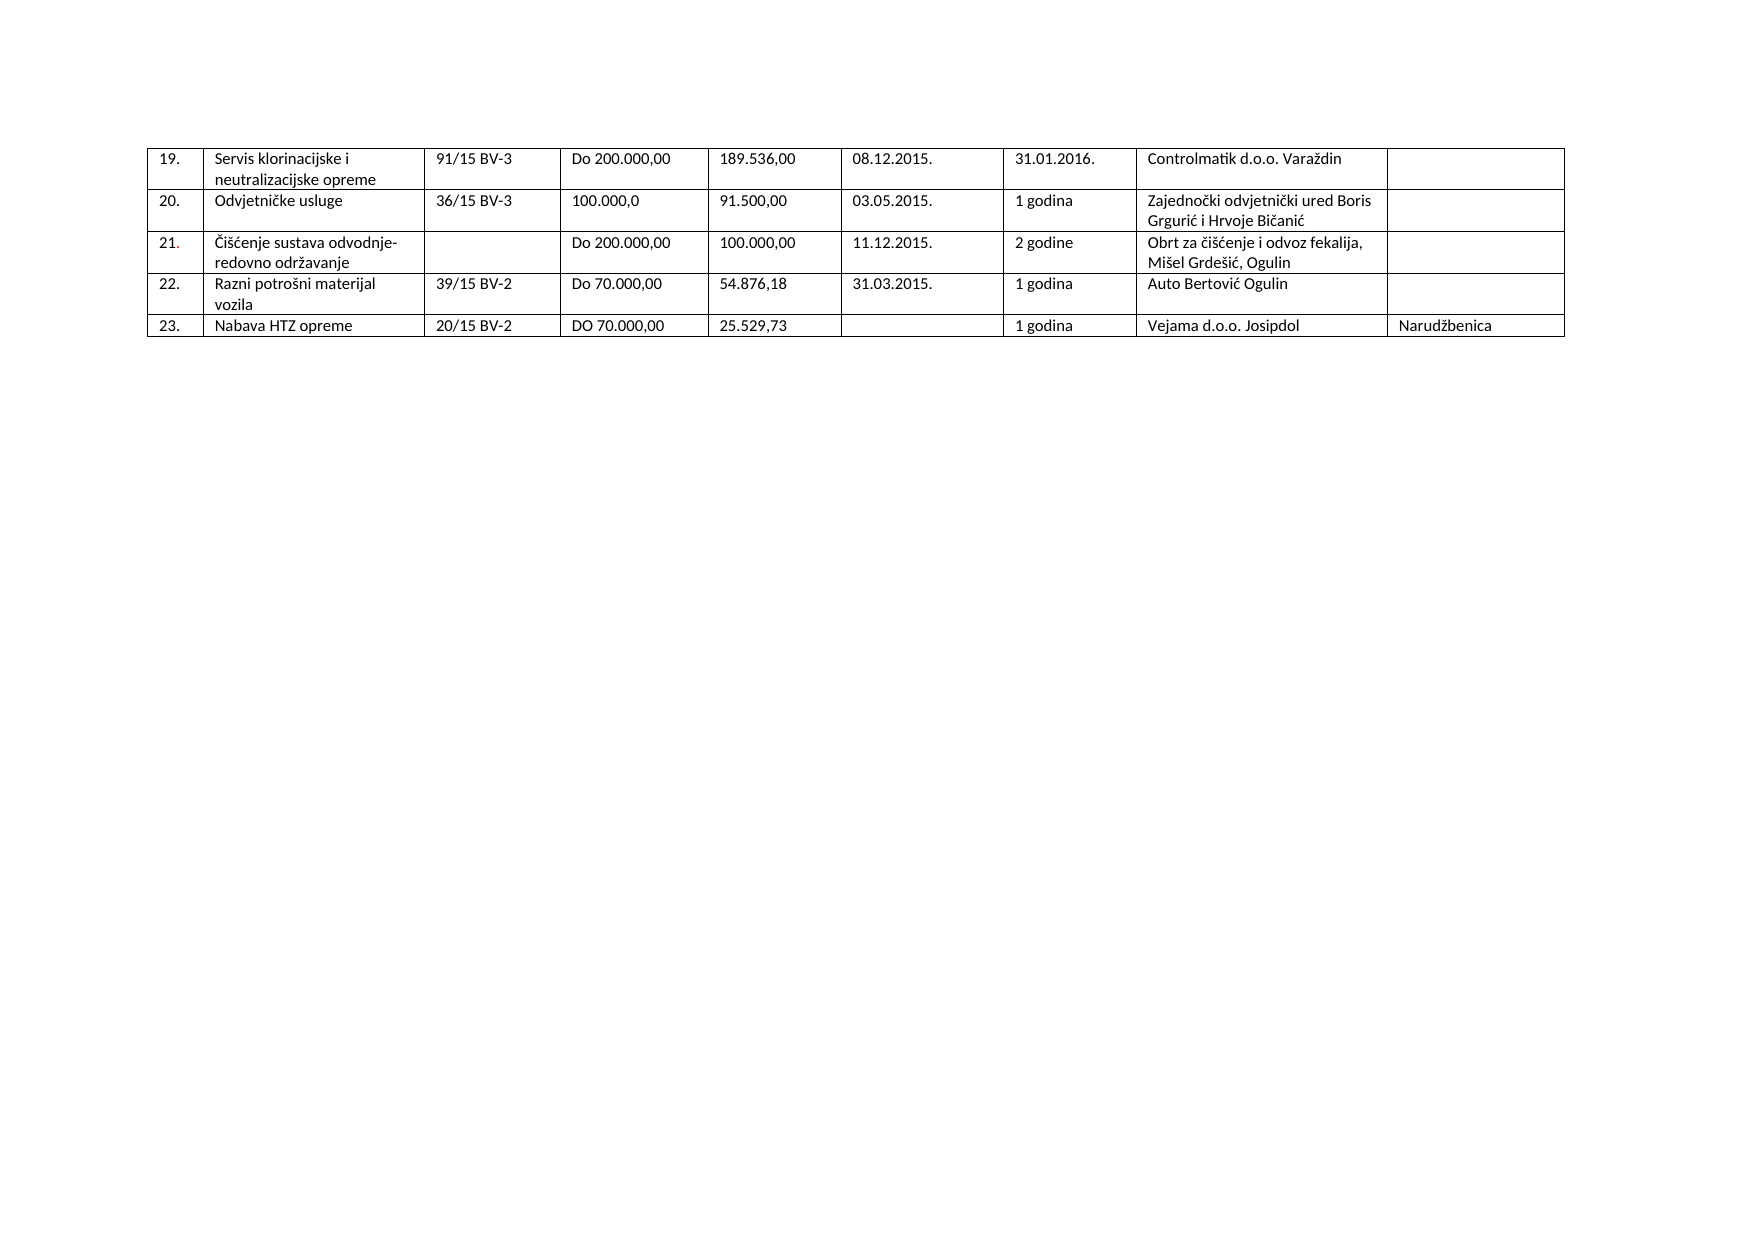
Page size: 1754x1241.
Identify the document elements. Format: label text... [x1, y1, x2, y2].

table_cell Vejama d.o.o. Josipdol [1137, 315, 1387, 336]
table_cell 36/15 BV-3 [425, 190, 560, 231]
table_cell 1 godina [1004, 190, 1136, 231]
table_cell 1 godina [1004, 315, 1136, 336]
table_cell Do 70.000,00 [561, 274, 708, 314]
table_cell 21. [148, 232, 203, 273]
table_cell 54.876,18 [709, 274, 841, 314]
table_cell 25.529,73 [709, 315, 841, 336]
table_cell Čišćenje sustava odvodnje-redovno održavanje [204, 232, 424, 273]
table_cell Do 200.000,00 [561, 232, 708, 273]
table_cell 2 godine [1004, 232, 1136, 273]
table_cell Servis klorinacijske i neutralizacijske opreme [204, 149, 424, 189]
table_cell 20. [148, 190, 203, 231]
table_cell 22. [148, 274, 203, 314]
table_cell [1388, 149, 1564, 189]
table_cell 31.01.2016. [1004, 149, 1136, 189]
table_cell 1 godina [1004, 274, 1136, 314]
table_cell Auto Bertović Ogulin [1137, 274, 1387, 314]
table_cell 91.500,00 [709, 190, 841, 231]
table_cell [1388, 232, 1564, 273]
table_cell 08.12.2015. [842, 149, 1003, 189]
table_cell 23. [148, 315, 203, 336]
table_cell Zajednočki odvjetnički ured Boris Grgurić i Hrvoje Bičanić [1137, 190, 1387, 231]
table_cell Odvjetničke usluge [204, 190, 424, 231]
table_cell Do 200.000,00 [561, 149, 708, 189]
table_cell 31.03.2015. [842, 274, 1003, 314]
table_cell 100.000,00 [709, 232, 841, 273]
table_cell [1388, 274, 1564, 314]
table_cell 91/15 BV-3 [425, 149, 560, 189]
table_cell [425, 232, 560, 273]
table_cell 11.12.2015. [842, 232, 1003, 273]
table_cell Obrt za čišćenje i odvoz fekalija, Mišel Grdešić, Ogulin [1137, 232, 1387, 273]
table_cell Narudžbenica [1388, 315, 1564, 336]
table_cell 39/15 BV-2 [425, 274, 560, 314]
table_cell 20/15 BV-2 [425, 315, 560, 336]
table_cell Controlmatik d.o.o. Varaždin [1137, 149, 1387, 189]
table_cell Razni potrošni materijal vozila [204, 274, 424, 314]
table_cell [842, 315, 1003, 336]
table_cell [1388, 190, 1564, 231]
table_cell Nabava HTZ opreme [204, 315, 424, 336]
table_cell DO 70.000,00 [561, 315, 708, 336]
table_cell 100.000,0 [561, 190, 708, 231]
table_cell 19. [148, 149, 203, 189]
table_cell 03.05.2015. [842, 190, 1003, 231]
table_cell 189.536,00 [709, 149, 841, 189]
